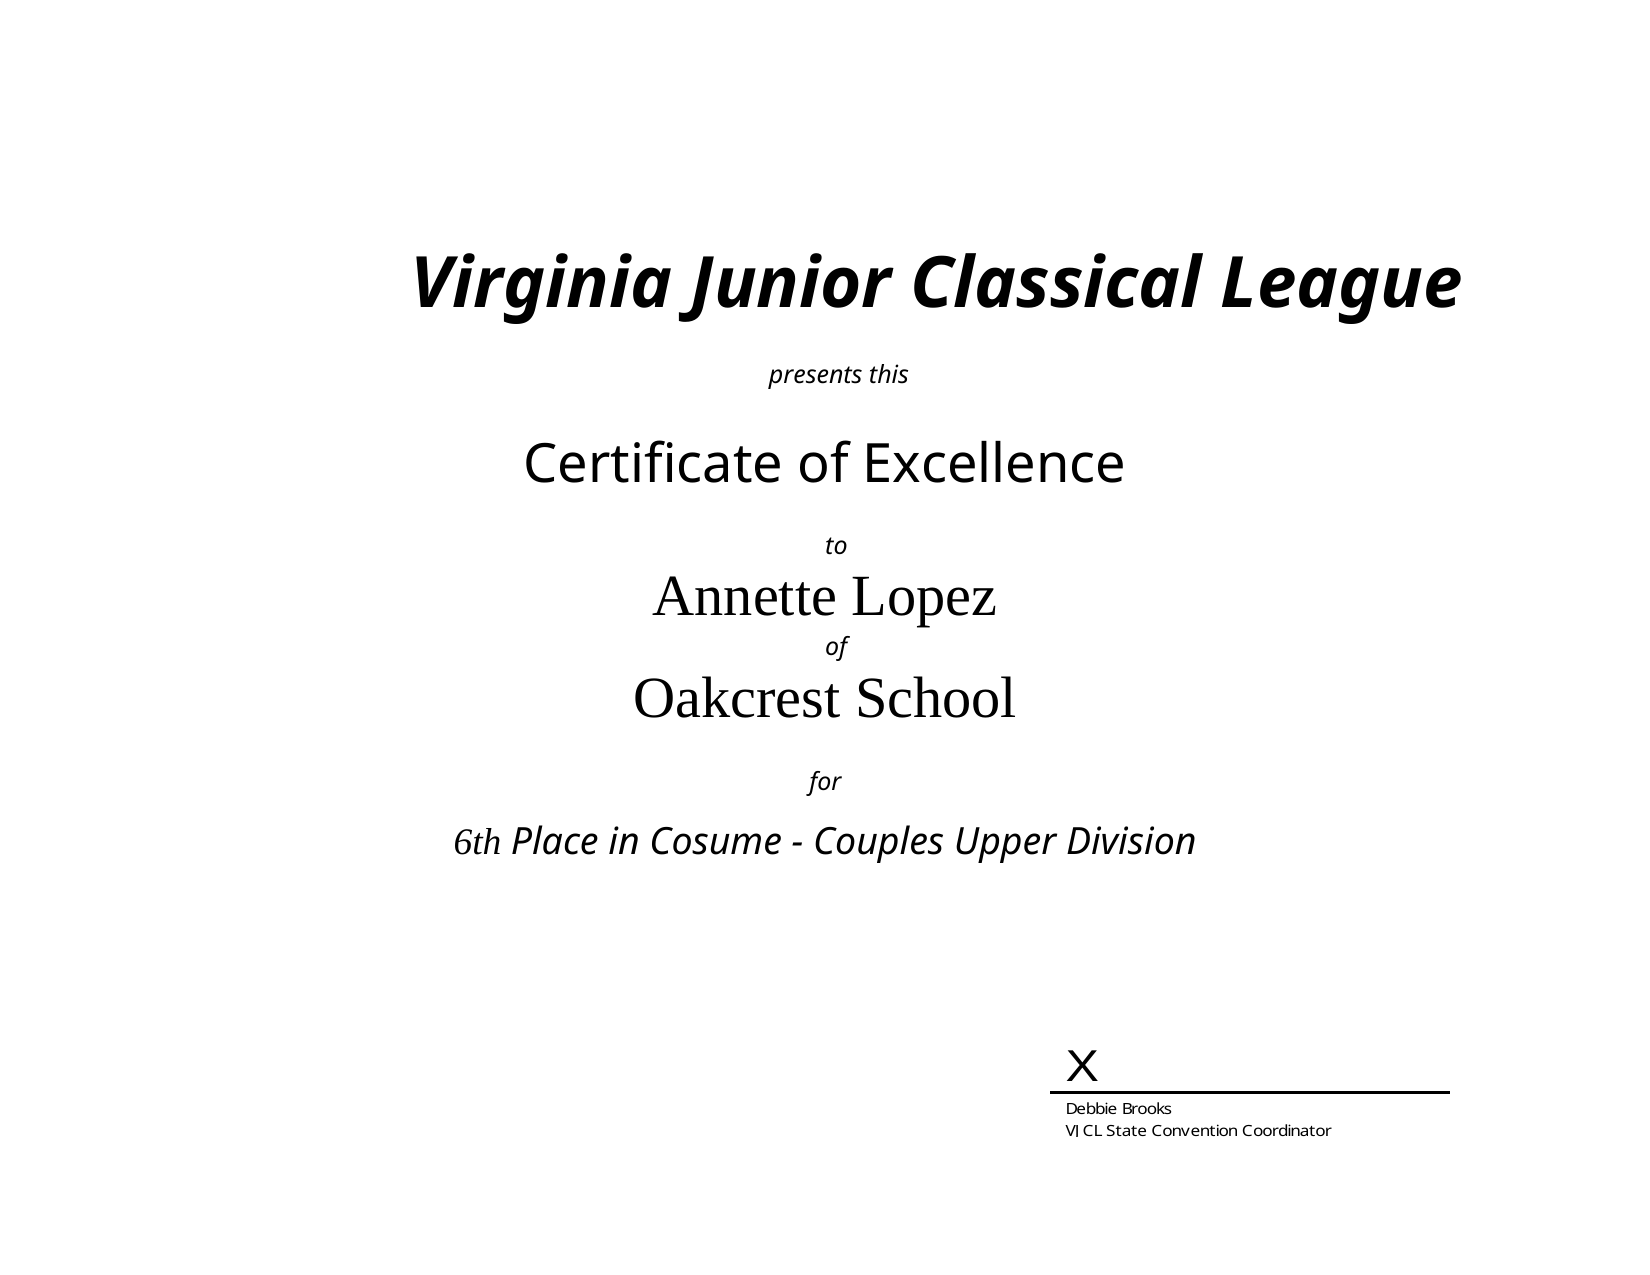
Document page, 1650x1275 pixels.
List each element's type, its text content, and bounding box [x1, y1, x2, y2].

text 6th Place in Cosume - Couples Upper Division [150, 814, 1500, 865]
text Oakcrest School [150, 662, 1500, 729]
text to [600, 527, 1500, 561]
text for [150, 763, 1500, 797]
text Virginia Junior Classical League [375, 231, 1500, 328]
text of [150, 628, 1500, 662]
text presents this [150, 357, 1500, 391]
text Certificate of Excellence [150, 425, 1500, 498]
text Annette Lopez [150, 561, 1500, 628]
